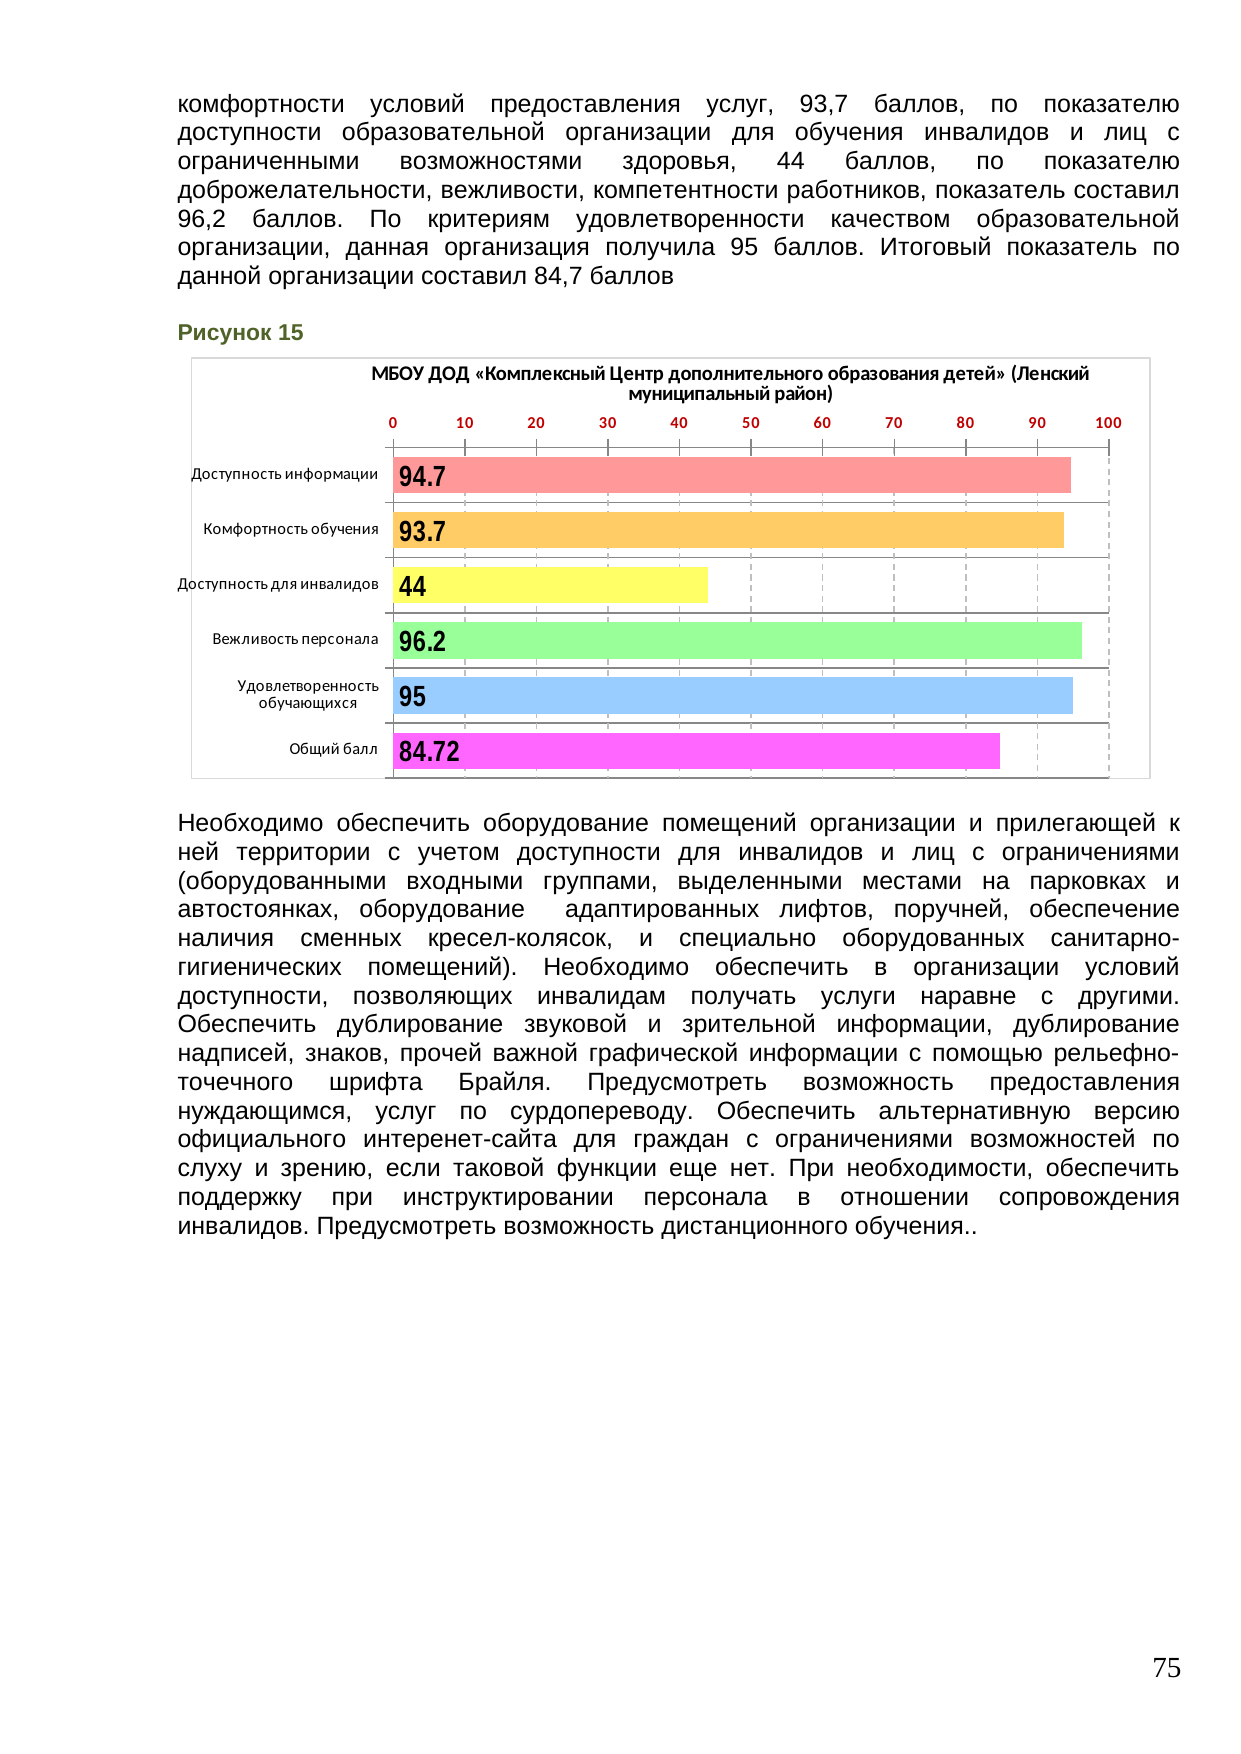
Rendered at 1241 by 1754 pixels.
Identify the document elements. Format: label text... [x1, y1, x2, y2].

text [177, 89, 1181, 290]
text Рисунок 15 [177, 319, 1181, 345]
text Необходимо обеспечить оборудование помещений организации и прилегающей к ней территории с учетом доступности для инвалидов и лиц с ограничениями (оборудованными входными группами, выделенными местами на парковках и автостоянках, оборудование адаптированных лифтов, поручней, обеспечение наличия сменных кресел-колясок, и специально оборудованных санитарно-гигиенических помещений). Необходимо обеспечить в организации условий доступности, позволяющих инвалидам получать услуги наравне с другими. Обеспечить дублирование звуковой и зрительной информации, дублирование надписей, знаков, прочей важной графической информации с помощью рельефно-точечного шрифта Брайля. Предусмотреть возможность предоставления нуждающимся, услуг по сурдопереводу. Обеспечить альтернативную версию официального интеренет-сайта для граждан с ограничениями возможностей по слуху и зрению, если таковой функции еще нет. При необходимости, обеспечить поддержку при инструктировании персонала в отношении сопровождения инвалидов. Предусмотреть возможность дистанционного обучения.. [177, 808, 1181, 1239]
